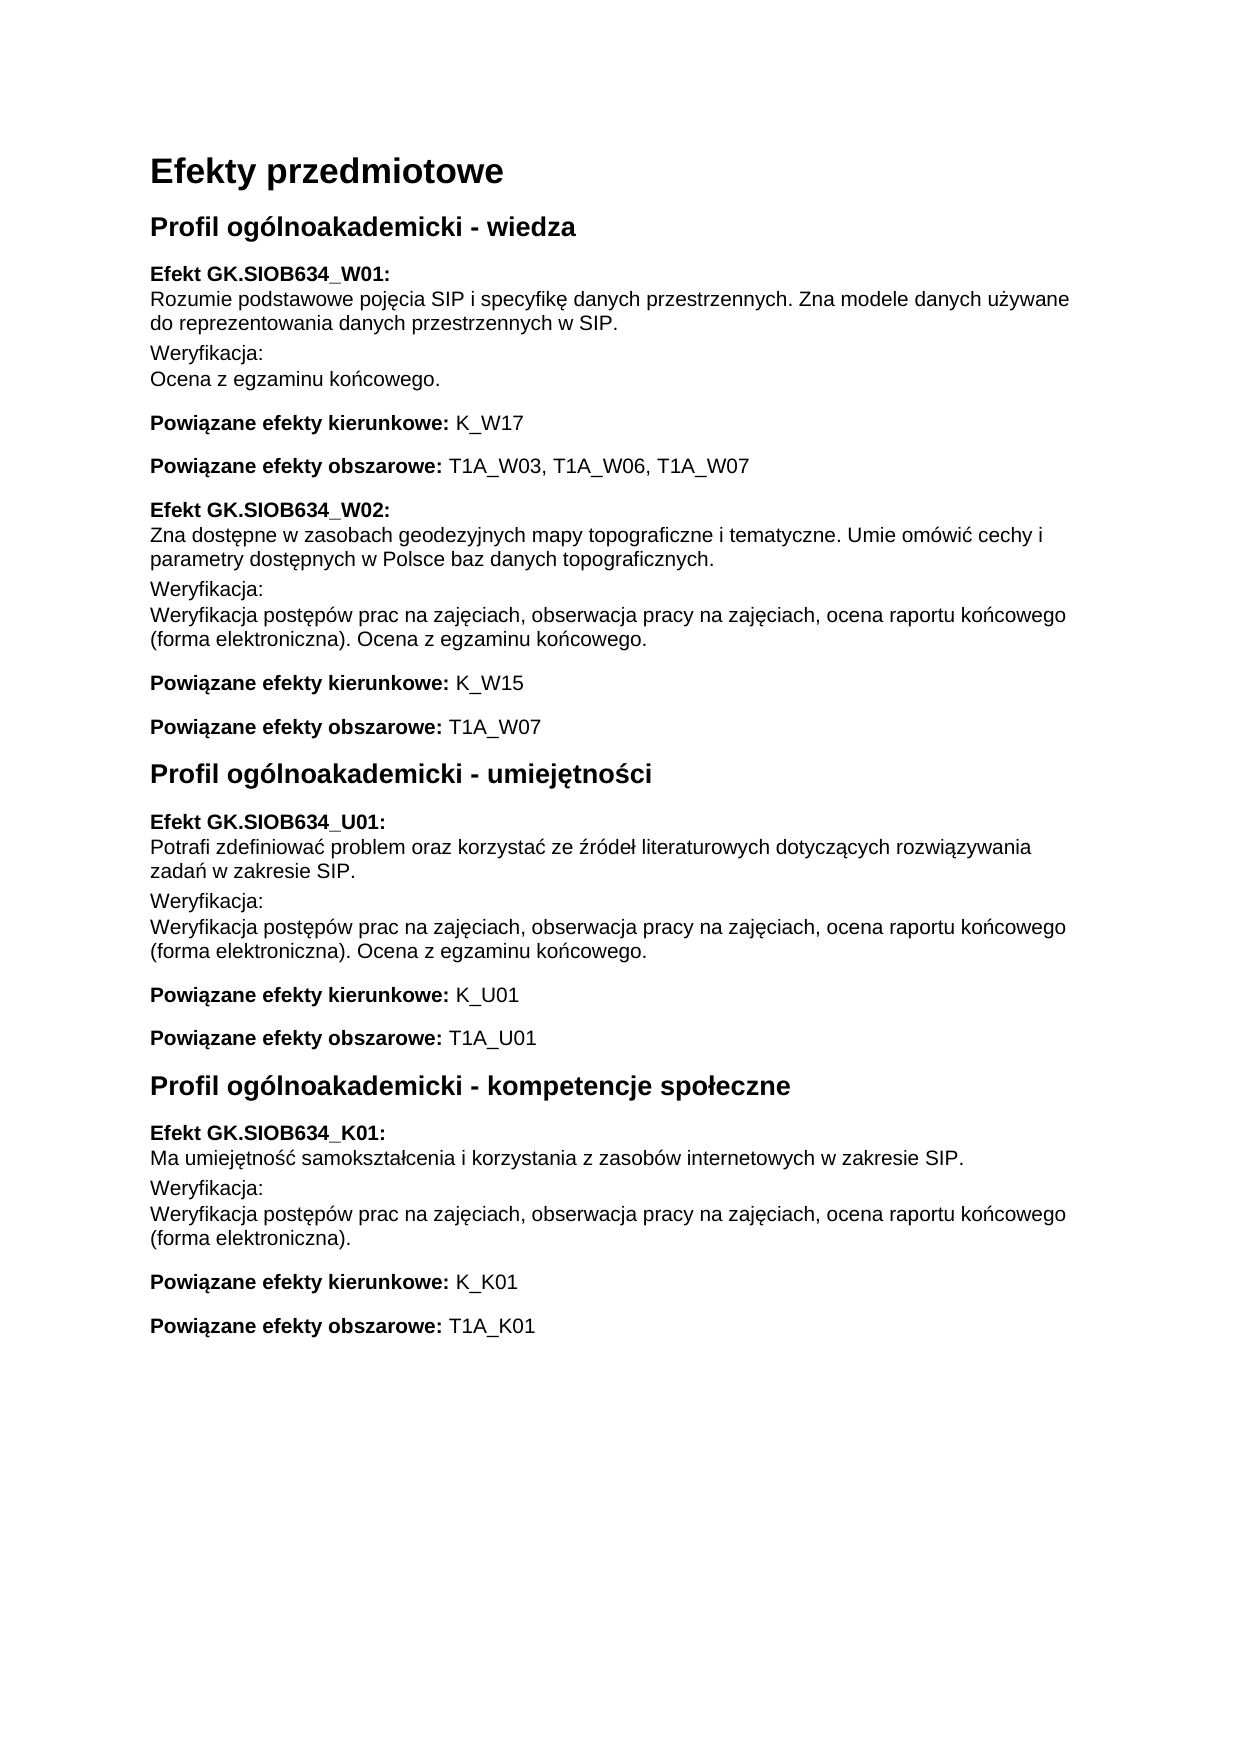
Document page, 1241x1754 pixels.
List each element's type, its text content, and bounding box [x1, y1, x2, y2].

subtitle Profil ogólnoakademicki - kompetencje społeczne [150, 1070, 1090, 1101]
text Efekt GK.SIOB634_K01: [150, 1121, 1090, 1145]
text Weryfikacja: [150, 889, 1090, 913]
text Efekt GK.SIOB634_W01: [150, 262, 1090, 286]
text Weryfikacja: [150, 577, 1090, 601]
text Powiązane efekty kierunkowe: K_U01 [150, 982, 1090, 1006]
subtitle Efekty przedmiotowe [150, 150, 1090, 191]
text Powiązane efekty obszarowe: T1A_W07 [150, 715, 1090, 739]
text Powiązane efekty obszarowe: T1A_W03, T1A_W06, T1A_W07 [150, 454, 1090, 478]
text Weryfikacja postępów prac na zajęciach, obserwacja pracy na zajęciach, ocena raportu końcowego (forma elektroniczna). Ocena z egzaminu końcowego. [150, 603, 1090, 651]
text Weryfikacja postępów prac na zajęciach, obserwacja pracy na zajęciach, ocena raportu końcowego (forma elektroniczna). Ocena z egzaminu końcowego. [150, 915, 1090, 963]
text Efekt GK.SIOB634_W02: [150, 498, 1090, 522]
text Weryfikacja postępów prac na zajęciach, obserwacja pracy na zajęciach, ocena raportu końcowego (forma elektroniczna). [150, 1202, 1090, 1250]
subtitle Profil ogólnoakademicki - wiedza [150, 211, 1090, 242]
text Zna dostępne w zasobach geodezyjnych mapy topograficzne i tematyczne. Umie omówić cechy i parametry dostępnych w Polsce baz danych topograficznych. [150, 523, 1090, 571]
text Powiązane efekty obszarowe: T1A_K01 [150, 1314, 1090, 1338]
text Powiązane efekty kierunkowe: K_W15 [150, 671, 1090, 695]
text Potrafi zdefiniować problem oraz korzystać ze źródeł literaturowych dotyczących rozwiązywania zadań w zakresie SIP. [150, 834, 1090, 882]
text Efekt GK.SIOB634_U01: [150, 809, 1090, 833]
text Rozumie podstawowe pojęcia SIP i specyfikę danych przestrzennych. Zna modele danych używane do reprezentowania danych przestrzennych w SIP. [150, 287, 1090, 334]
text Weryfikacja: [150, 341, 1090, 365]
subtitle Profil ogólnoakademicki - umiejętności [150, 758, 1090, 790]
text Ocena z egzaminu końcowego. [150, 367, 1090, 391]
text Powiązane efekty kierunkowe: K_K01 [150, 1270, 1090, 1294]
text Ma umiejętność samokształcenia i korzystania z zasobów internetowych w zakresie SIP. [150, 1146, 1090, 1170]
text Weryfikacja: [150, 1176, 1090, 1200]
text Powiązane efekty kierunkowe: K_W17 [150, 411, 1090, 434]
text Powiązane efekty obszarowe: T1A_U01 [150, 1026, 1090, 1050]
